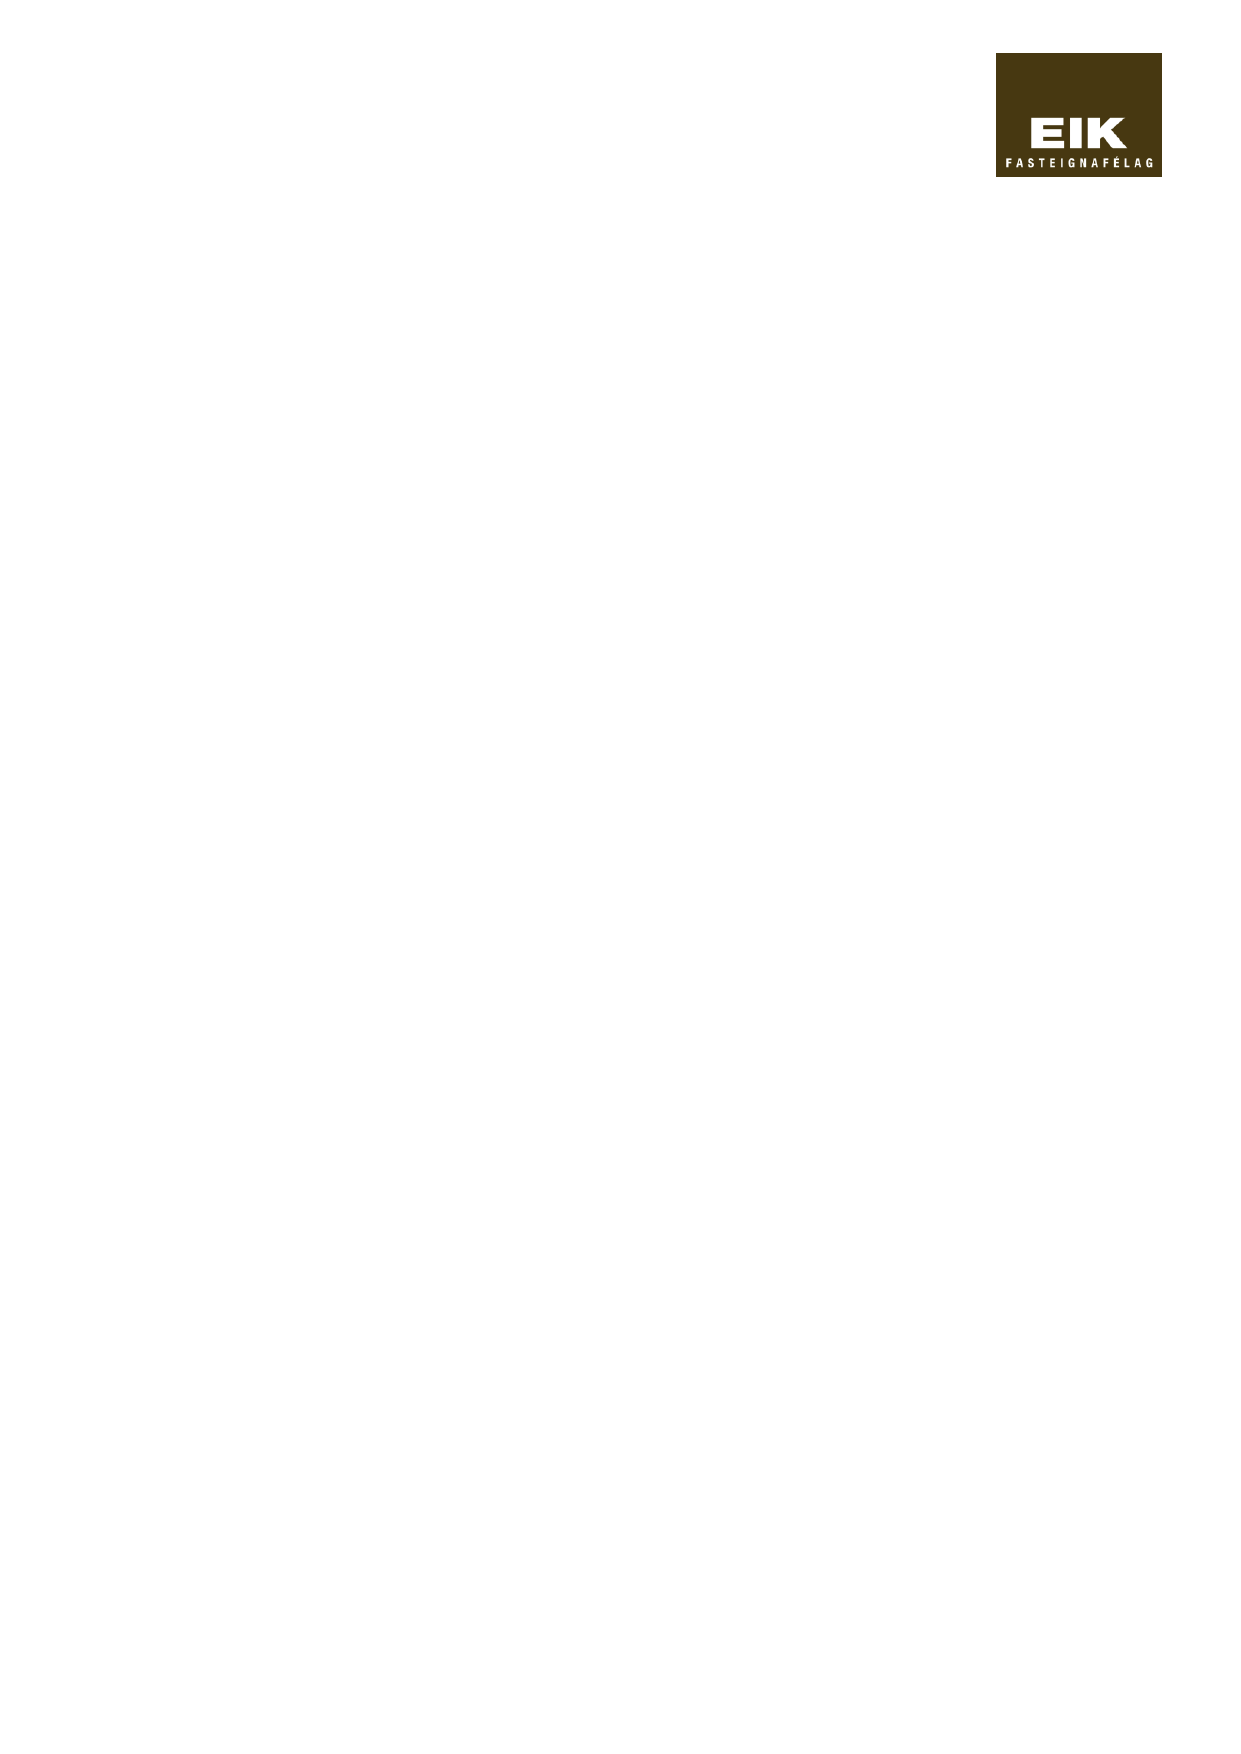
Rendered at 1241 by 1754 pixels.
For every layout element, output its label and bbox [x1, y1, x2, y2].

picture [996, 53, 1162, 177]
